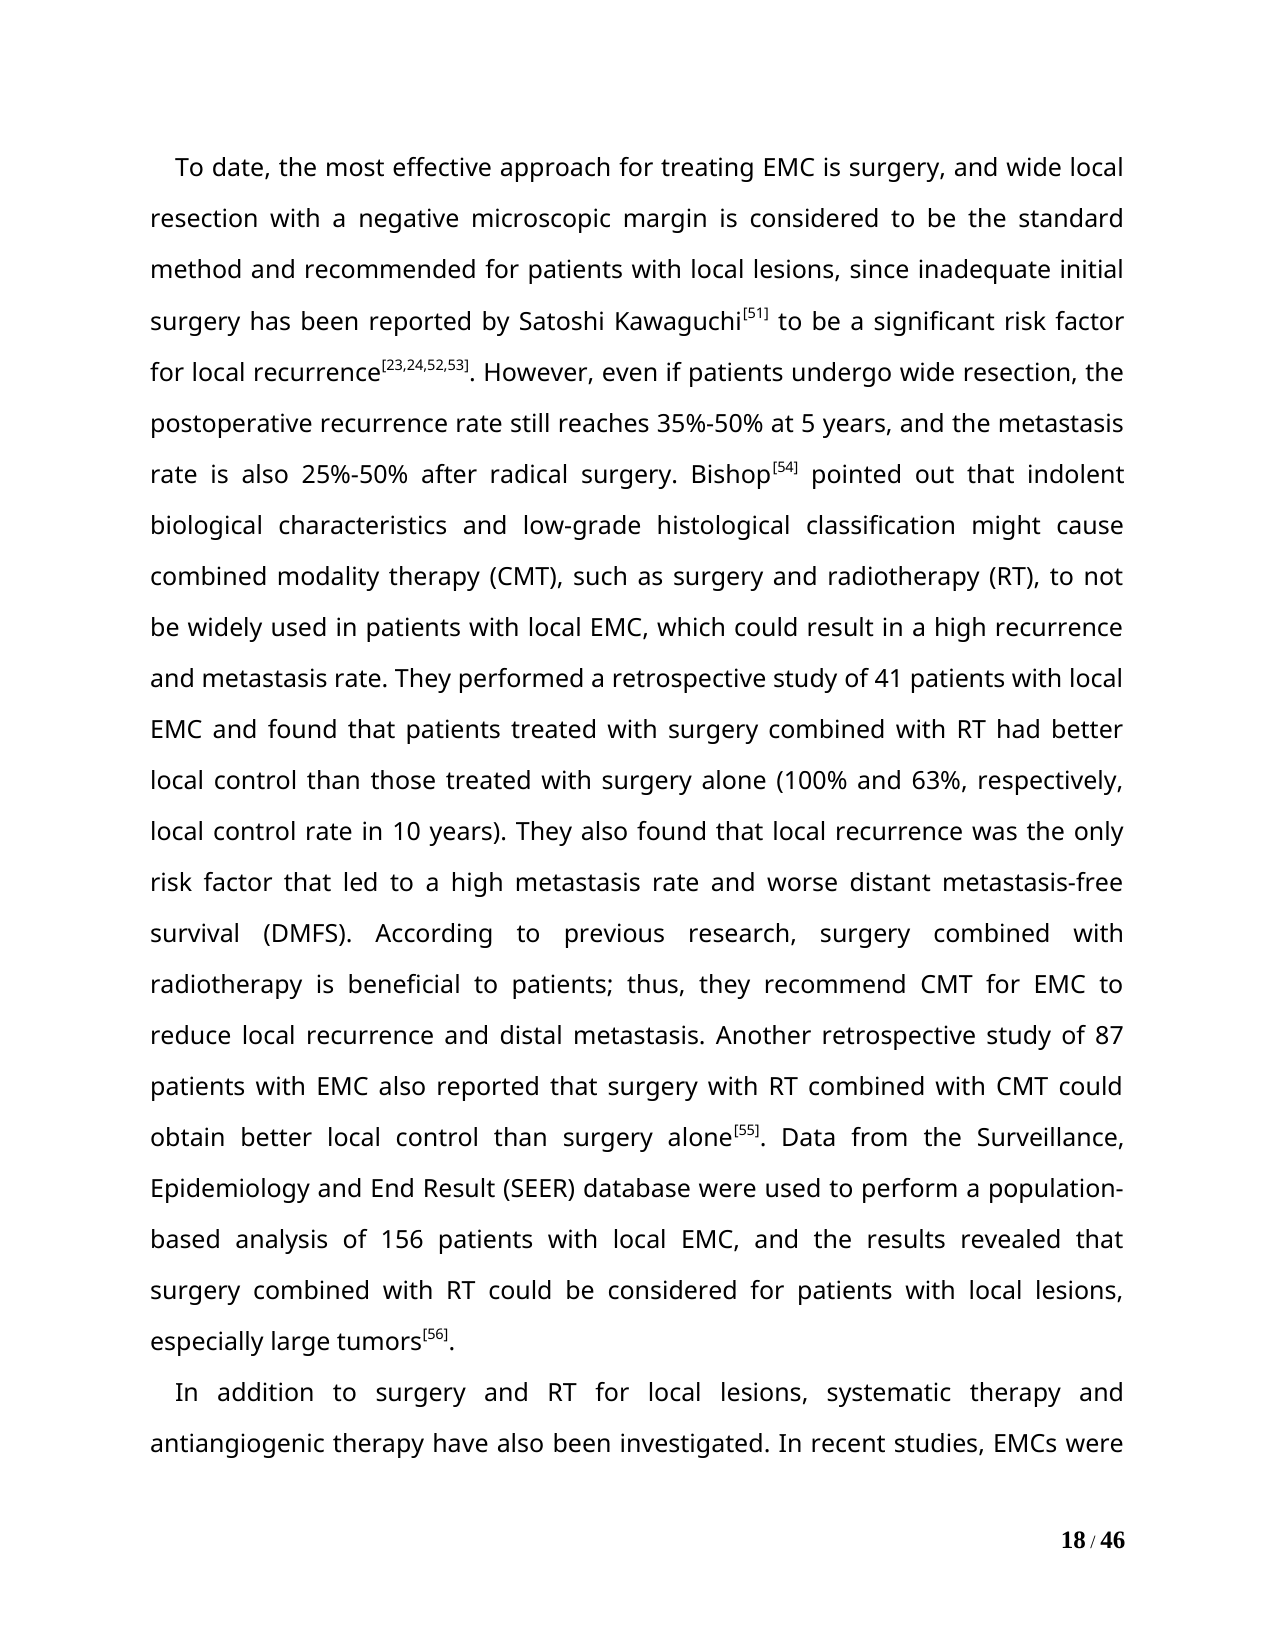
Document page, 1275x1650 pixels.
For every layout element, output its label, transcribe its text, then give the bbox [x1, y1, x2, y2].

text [150, 1375, 1125, 1460]
text To date, the most effective approach for treating EMC is surgery, and wide local resection with a negative microscopic margin is considered to be the standard method and recommended for patients with local lesions, since inadequate initial surgery has been reported by Satoshi Kawaguchi[51] to be a significant risk factor for local recurrence[23,24,52,53]. However, even if patients undergo wide resection, the postoperative recurrence rate still reaches 35%-50% at 5 years, and the metastasis rate is also 25%-50% after radical surgery. Bishop[54] pointed out that indolent biological characteristics and low-grade histological classification might cause combined modality therapy (CMT), such as surgery and radiotherapy (RT), to not be widely used in patients with local EMC, which could result in a high recurrence and metastasis rate. They performed a retrospective study of 41 patients with local EMC and found that patients treated with surgery combined with RT had better local control than those treated with surgery alone (100% and 63%, respectively, local control rate in 10 years). They also found that local recurrence was the only risk factor that led to a high metastasis rate and worse distant metastasis-free survival (DMFS). According to previous research, surgery combined with radiotherapy is beneficial to patients; thus, they recommend CMT for EMC to reduce local recurrence and distal metastasis. Another retrospective study of 87 patients with EMC also reported that surgery with RT combined with CMT could obtain better local control than surgery alone[55]. Data from the Surveillance, Epidemiology and End Result (SEER) database were used to perform a population-based analysis of 156 patients with local EMC, and the results revealed that surgery combined with RT could be considered for patients with local lesions, especially large tumors[56]. [150, 150, 1125, 1358]
